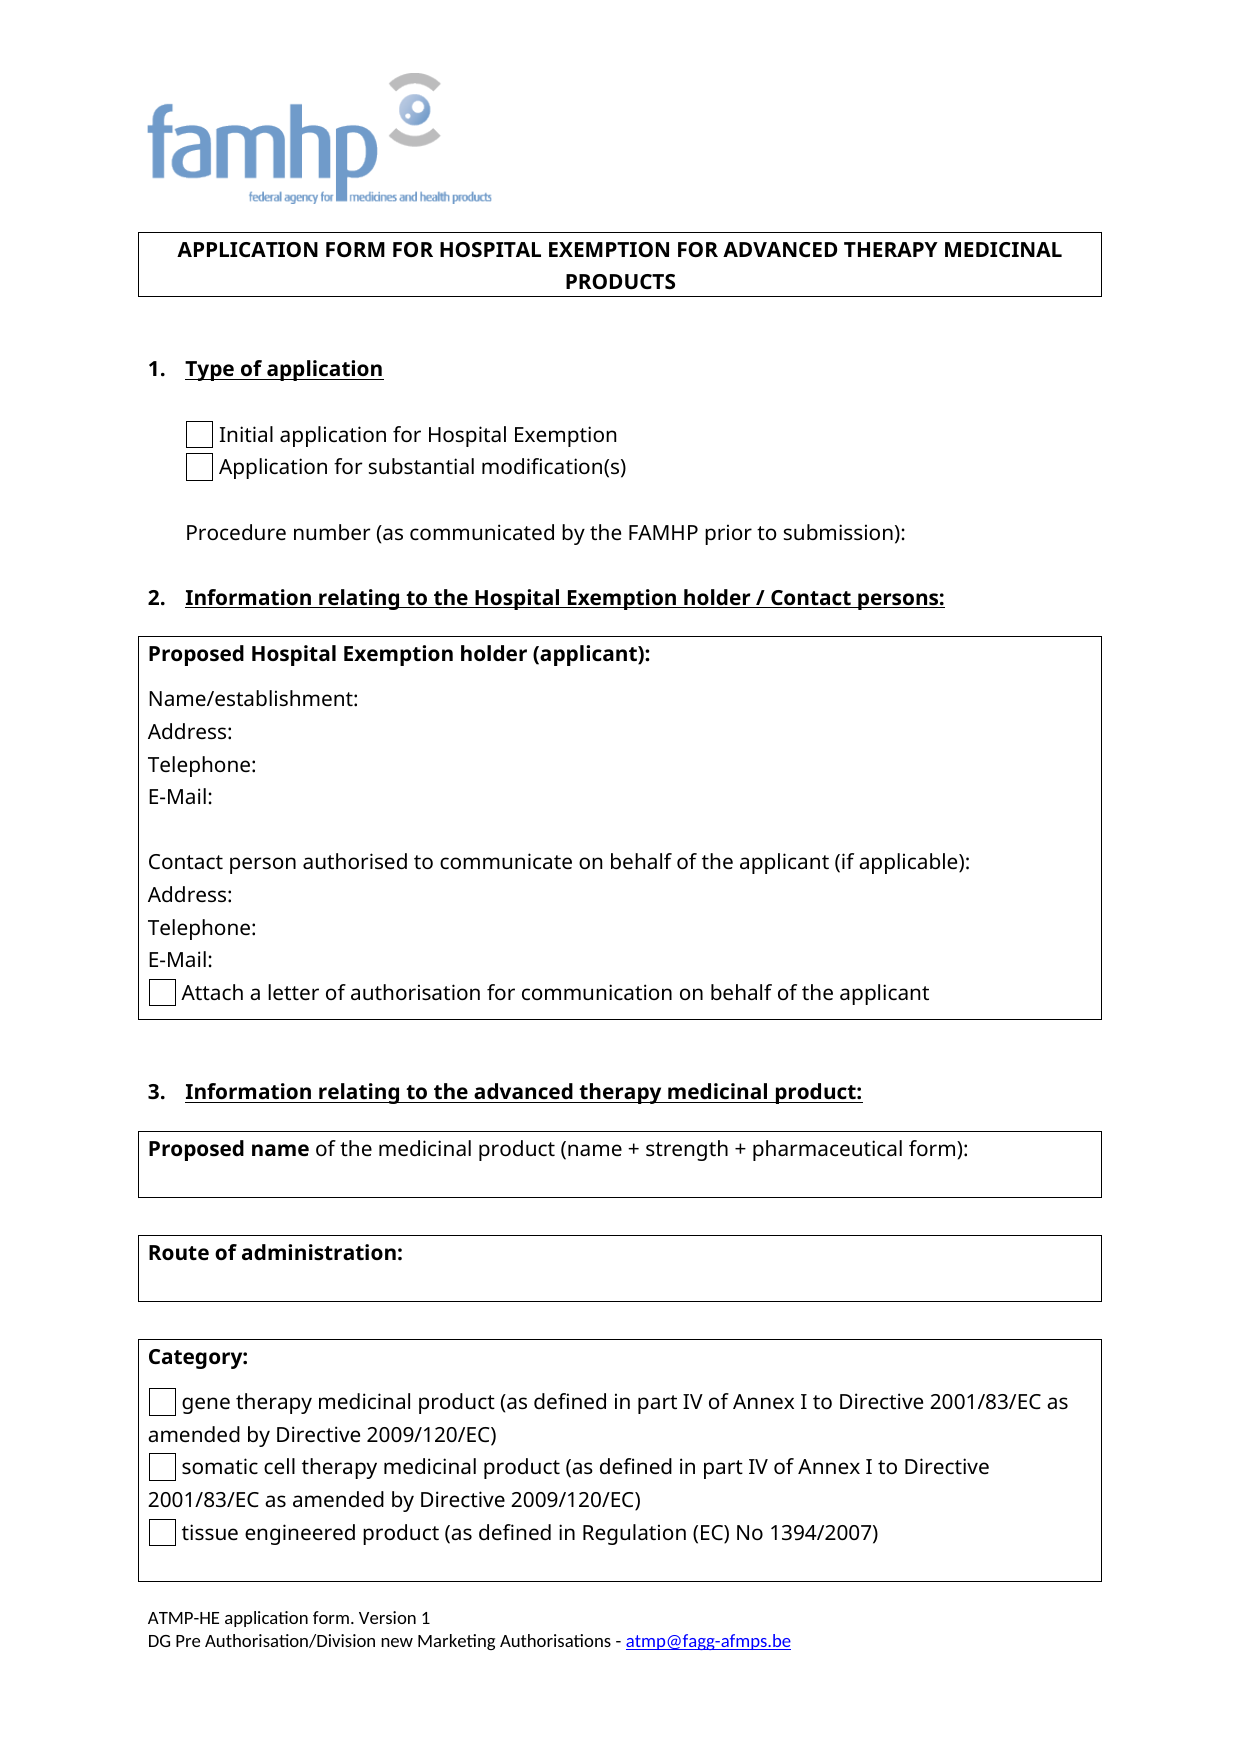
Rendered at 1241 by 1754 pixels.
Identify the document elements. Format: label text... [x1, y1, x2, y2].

text Address: [139, 714, 1101, 746]
list Information relating to the advanced therapy medicinal product: [148, 1077, 1093, 1106]
text Address: [139, 877, 1101, 908]
list Procedure number (as communicated by the FAMHP prior to submission): [185, 518, 1093, 546]
text Proposed Hospital Exemption holder (applicant): [139, 637, 1101, 668]
list Type of application [148, 354, 1093, 383]
text E-Mail: [139, 942, 1101, 974]
text Contact person authorised to communicate on behalf of the applicant (if applicable): [139, 844, 1101, 876]
text Telephone: [139, 747, 1101, 778]
text E-Mail: [139, 779, 1101, 811]
text Route of administration: [139, 1236, 1101, 1267]
list Application for substantial modification(s) [185, 452, 1093, 481]
text tissue engineered product (as defined in Regulation (EC) No 1394/2007) [139, 1514, 1101, 1546]
text somatic cell therapy medicinal product (as defined in part IV of Annex I to Directive 2001/83/EC as amended by Directive 2009/120/EC) [139, 1449, 1101, 1513]
text gene therapy medicinal product (as defined in part IV of Annex I to Directive 2001/83/EC as amended by Directive 2009/120/EC) [139, 1384, 1101, 1448]
text Telephone: [139, 909, 1101, 941]
text Proposed name of the medicinal product (name + strength + pharmaceutical form): [139, 1132, 1101, 1162]
text Attach a letter of authorisation for communication on behalf of the applicant [139, 975, 1101, 1019]
picture [147, 73, 492, 204]
list Information relating to the Hospital Exemption holder / Contact persons: [148, 583, 1093, 611]
text APPLICATION FORM FOR HOSPITAL EXEMPTION FOR ADVANCED THERAPY MEDICINAL PRODUCTS [139, 233, 1101, 296]
text Category: [139, 1340, 1101, 1371]
list Initial application for Hospital Exemption [185, 420, 1093, 448]
text Name/establishment: [139, 681, 1101, 713]
